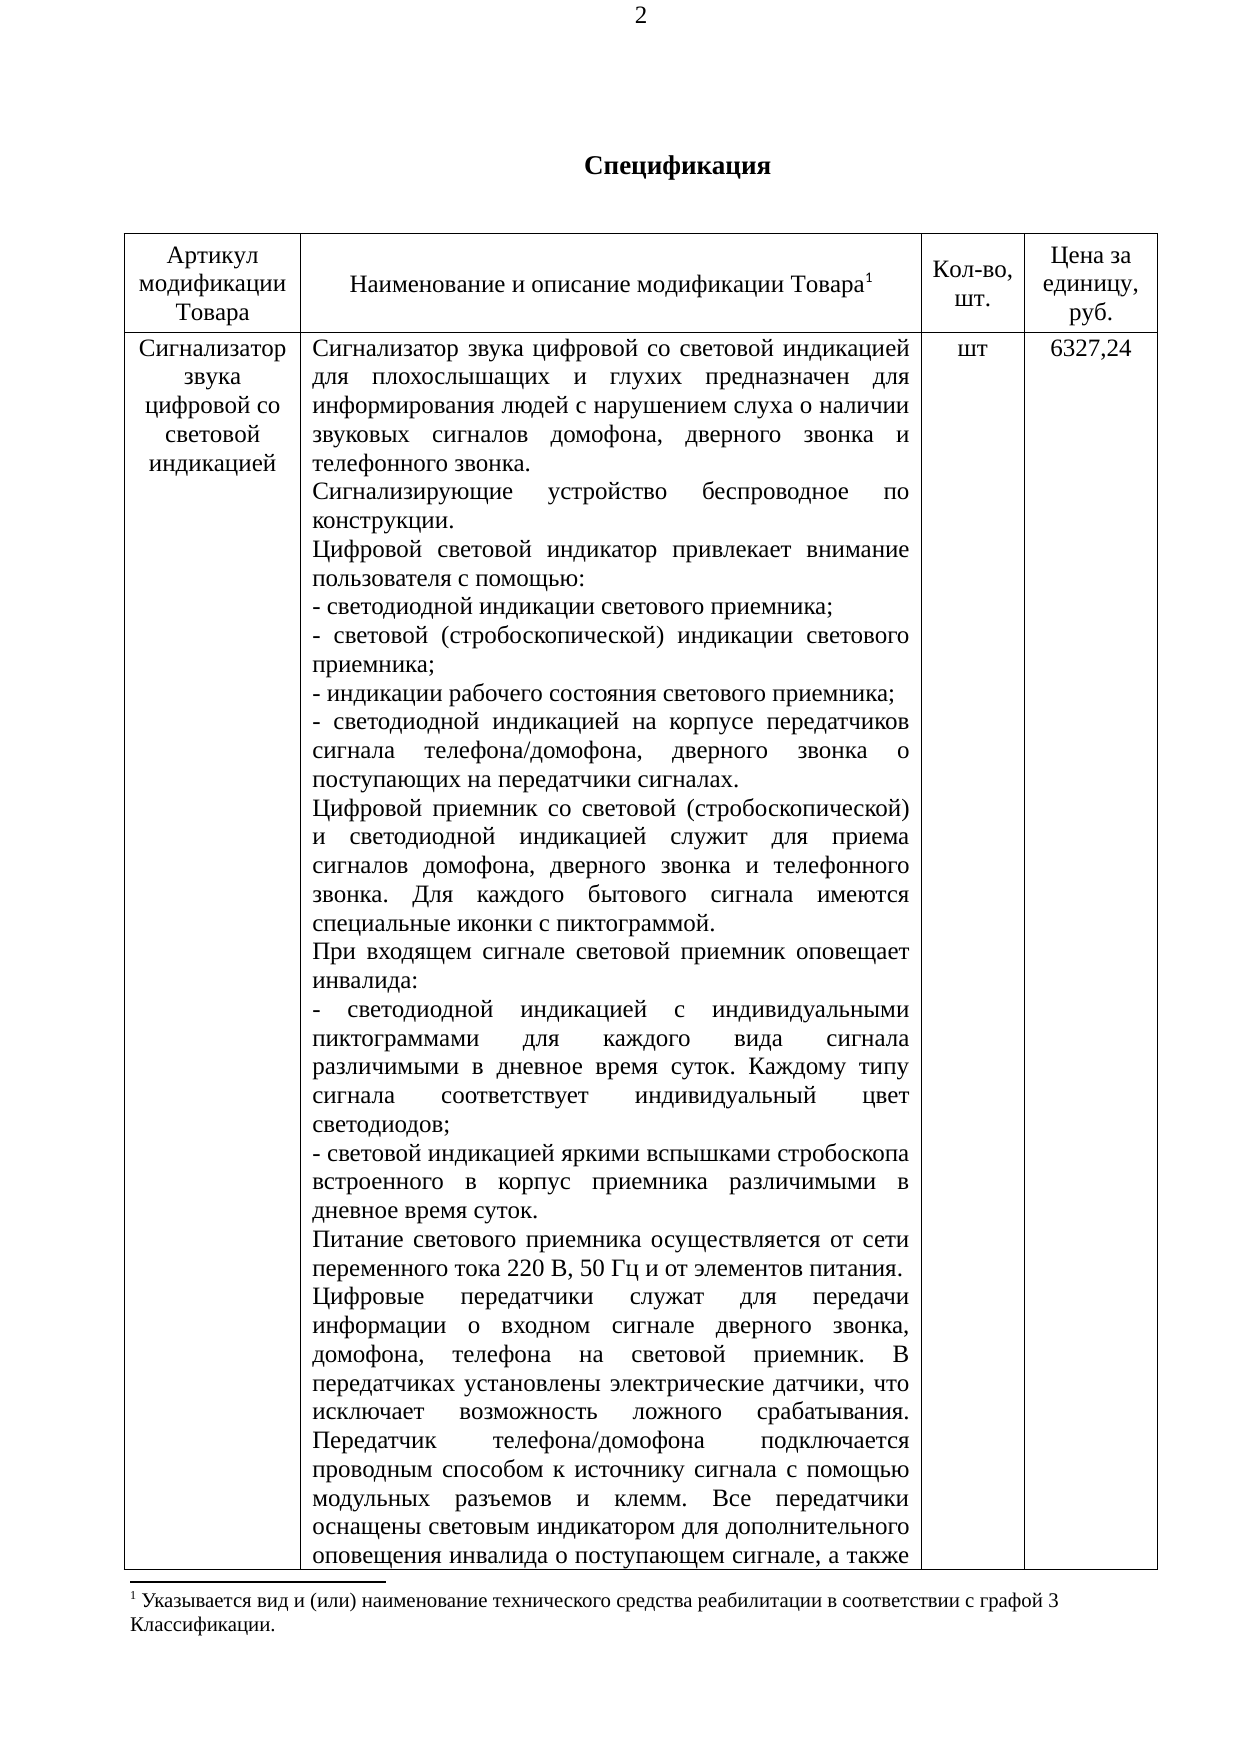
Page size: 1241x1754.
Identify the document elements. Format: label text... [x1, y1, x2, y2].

text Спецификация [130, 149, 1152, 180]
table_cell шт [922, 333, 1024, 1569]
table_header Цена за единицу, руб. [1025, 234, 1157, 332]
table_header Наименование и описание модификации Товара [301, 234, 921, 332]
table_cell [301, 333, 921, 1569]
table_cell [125, 333, 300, 1569]
table_header Артикул модификации Товара [125, 234, 300, 332]
table_header Кол-во, шт. [922, 234, 1024, 332]
table_cell 6327,24 [1025, 333, 1157, 1569]
